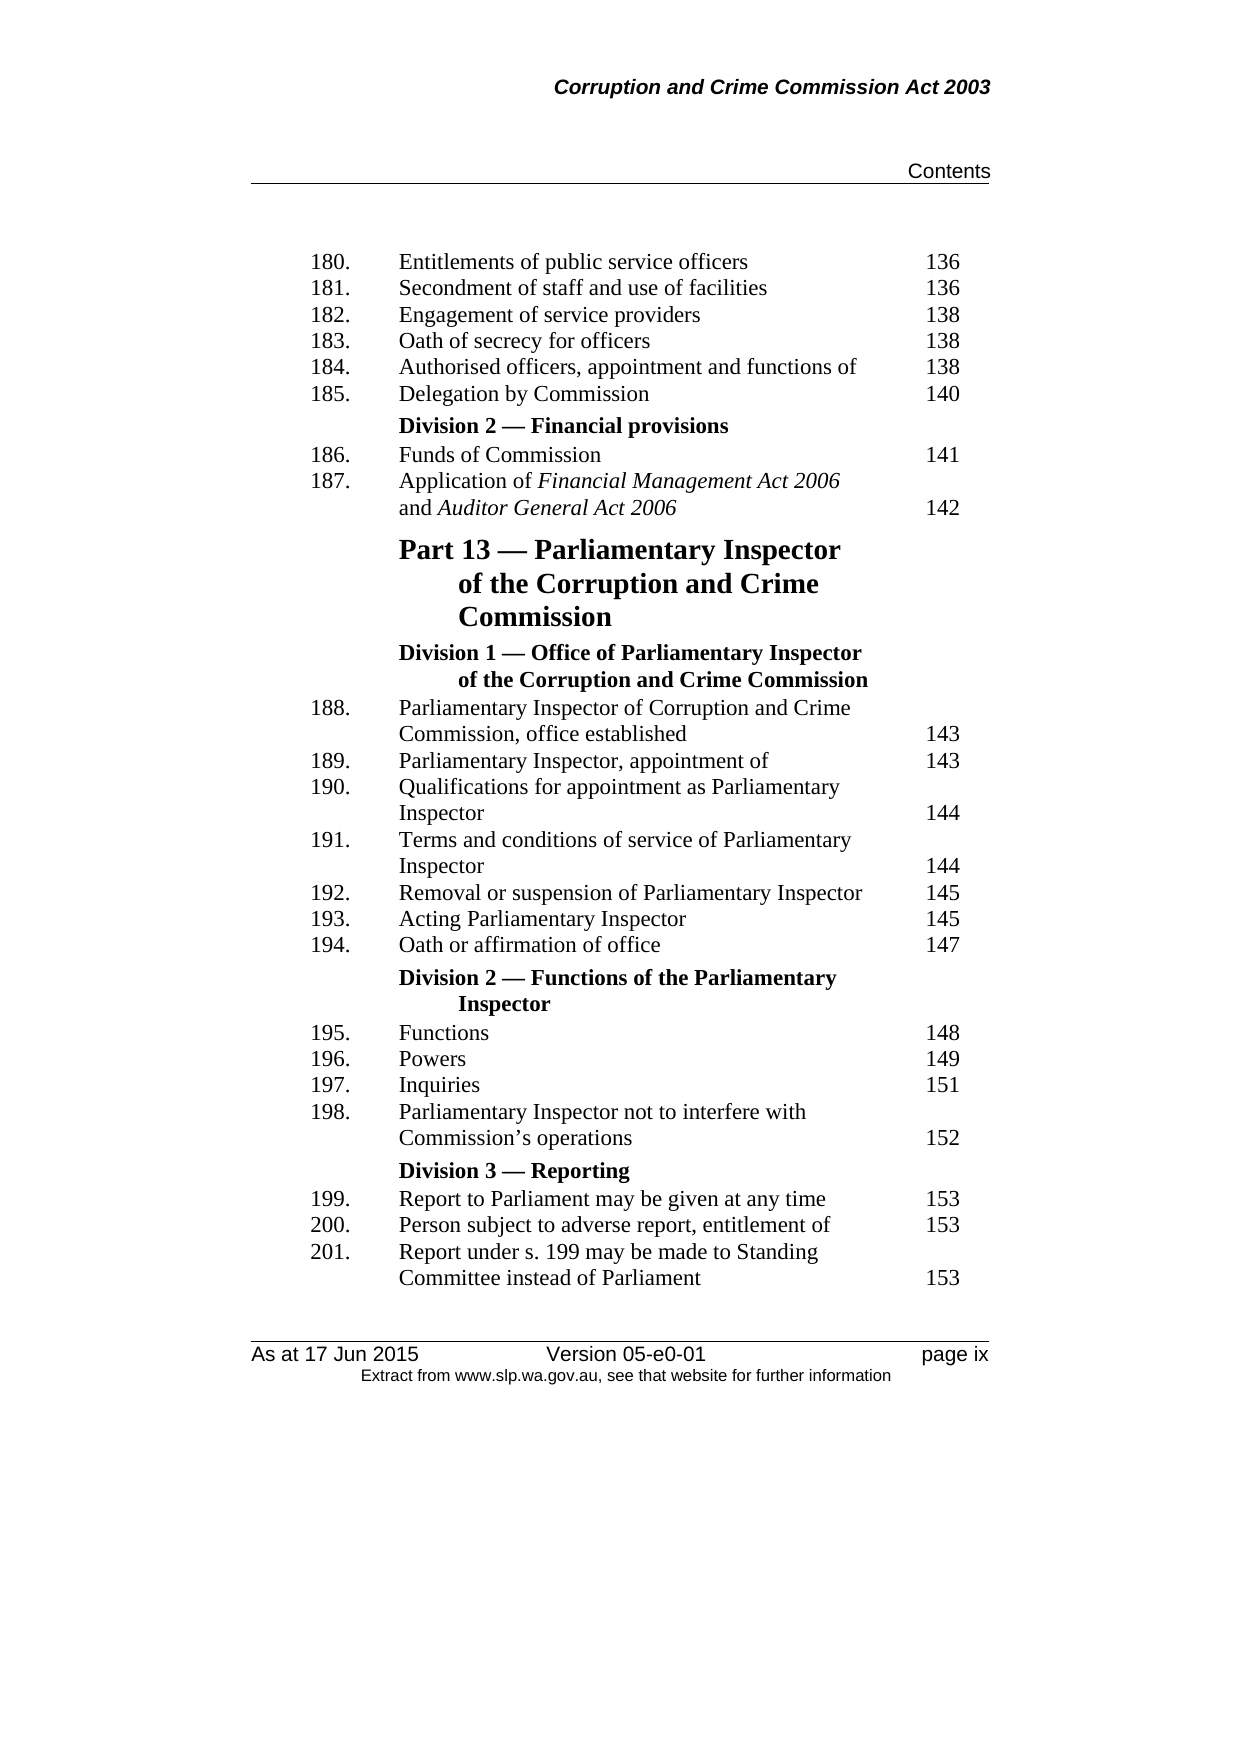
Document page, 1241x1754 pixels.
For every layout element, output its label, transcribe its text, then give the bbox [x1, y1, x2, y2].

text 188. Parliamentary Inspector of Corruption and Crime Commission, office established 143 [310, 694, 871, 747]
text Division 1 — Office of Parliamentary Inspector of the Corruption and Crime Commission [399, 639, 871, 692]
text 181. Secondment of staff and use of facilities 136 [310, 274, 871, 301]
text 184. Authorised officers, appointment and functions of 138 [310, 353, 871, 380]
text 193. Acting Parliamentary Inspector 145 [310, 905, 871, 931]
text 186. Funds of Commission 141 [310, 441, 871, 467]
text Part 13 — Parliamentary Inspector of the Corruption and Crime Commission [399, 532, 871, 633]
text 200. Person subject to adverse report, entitlement of 153 [310, 1211, 871, 1238]
text 187. Application of Financial Management Act 2006 and Auditor General Act 2006 142 [310, 467, 871, 520]
text Division 3 — Reporting [399, 1157, 871, 1183]
text 196. Powers 149 [310, 1045, 871, 1071]
text 197. Inquiries 151 [310, 1071, 871, 1098]
text 192. Removal or suspension of Parliamentary Inspector 145 [310, 878, 871, 905]
text 182. Engagement of service providers 138 [310, 301, 871, 327]
text 189. Parliamentary Inspector, appointment of 143 [310, 747, 871, 773]
text 190. Qualifications for appointment as Parliamentary Inspector 144 [310, 773, 871, 826]
text 198. Parliamentary Inspector not to interfere with Commission’s operations 152 [310, 1098, 871, 1150]
text 195. Functions 148 [310, 1019, 871, 1045]
text 180. Entitlements of public service officers 136 [310, 248, 871, 274]
text 183. Oath of secrecy for officers 138 [310, 327, 871, 353]
text 191. Terms and conditions of service of Parliamentary Inspector 144 [310, 826, 871, 878]
text 194. Oath or affirmation of office 147 [310, 931, 871, 958]
text Division 2 — Functions of the Parliamentary Inspector [399, 964, 871, 1017]
text Division 2 — Financial provisions [399, 412, 871, 439]
text 201. Report under s. 199 may be made to Standing Committee instead of Parliament 153 [310, 1238, 871, 1291]
text 185. Delegation by Commission 140 [310, 380, 871, 406]
text 199. Report to Parliament may be given at any time 153 [310, 1185, 871, 1211]
